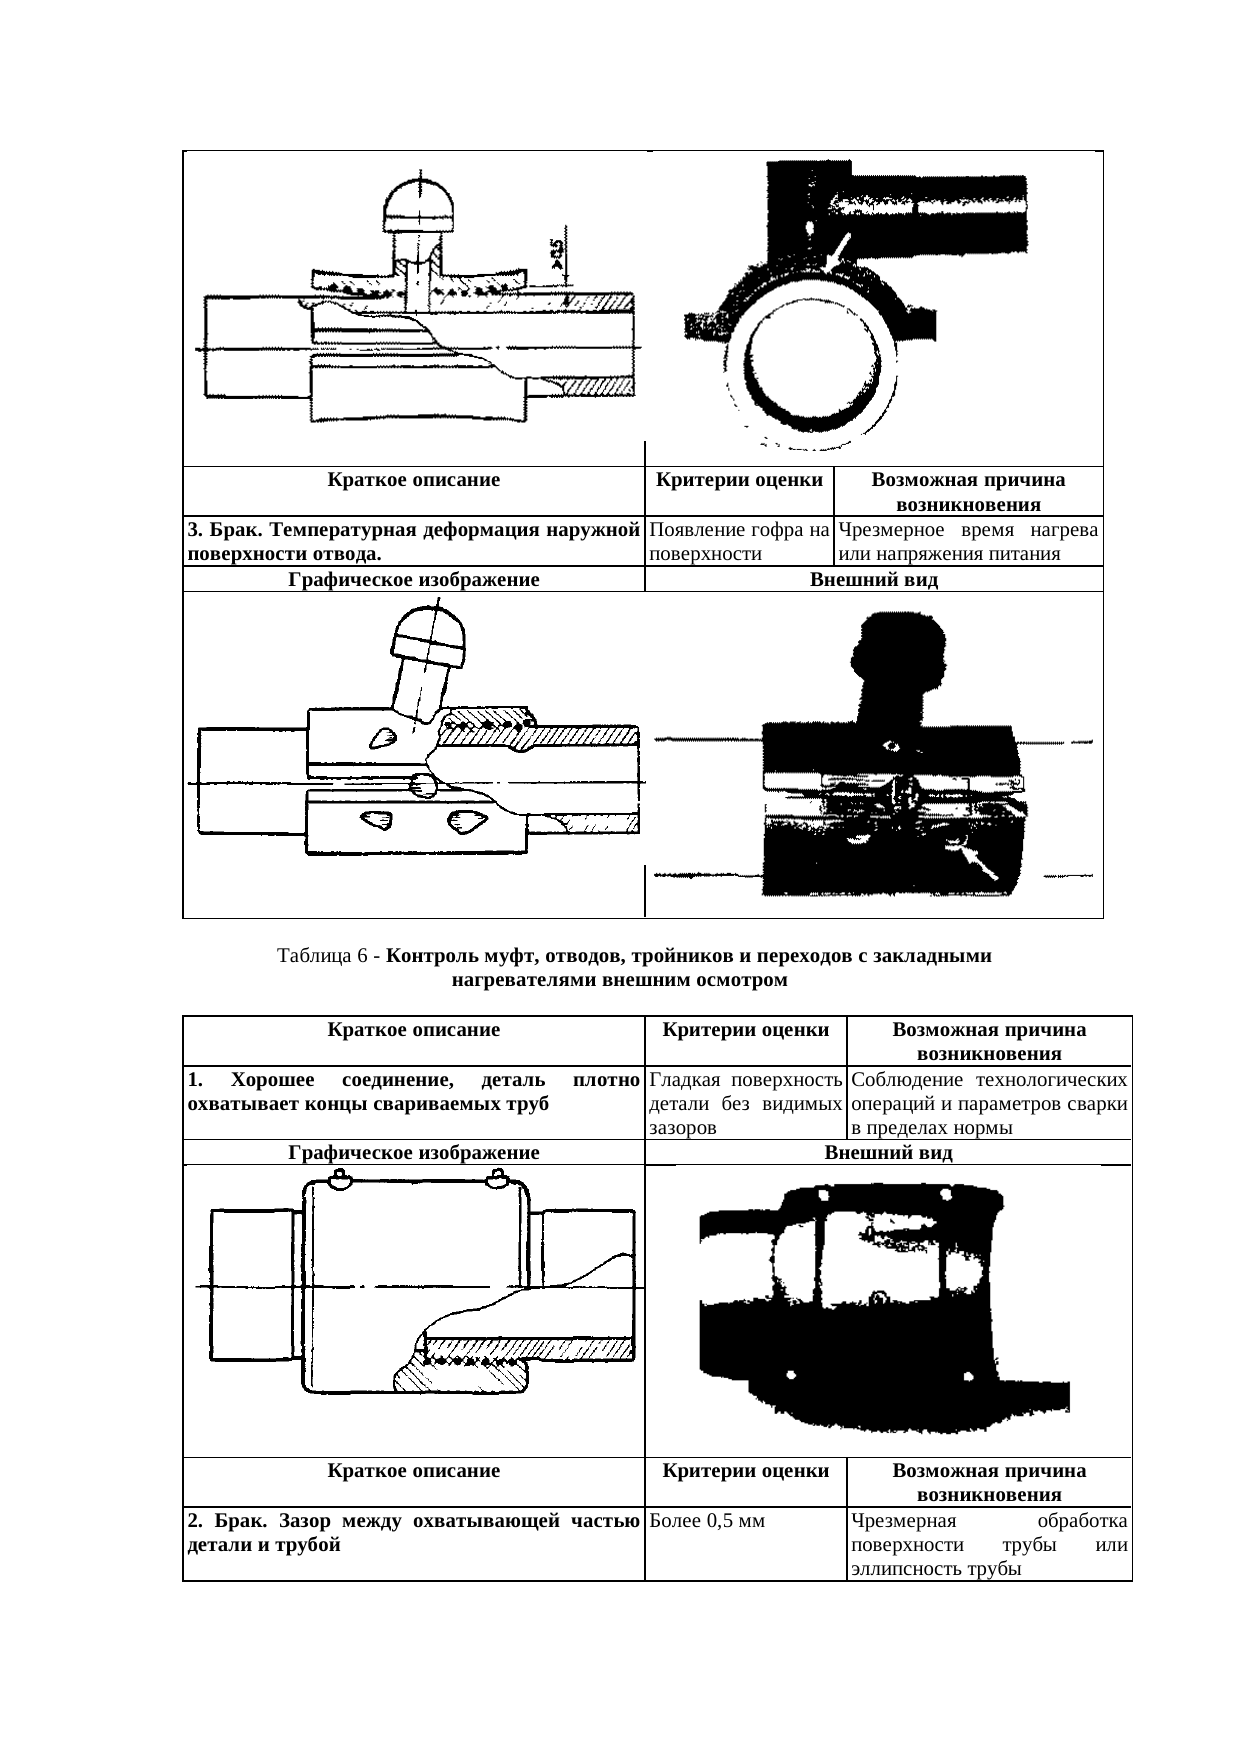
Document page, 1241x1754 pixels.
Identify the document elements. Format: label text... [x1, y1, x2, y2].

table_header Критерии оценки [646, 1017, 846, 1065]
table_cell [646, 1166, 676, 1457]
table_cell [1095, 152, 1103, 466]
table_cell Соблюдение технологических операций и параметров сварки в пределах нормы [848, 1065, 1132, 1139]
picture [653, 151, 1095, 466]
picture [187, 151, 647, 441]
table_header Краткое описание [184, 1017, 644, 1065]
table_cell 3. Брак. Температурная деформация наружной поверхности отвода. [184, 517, 644, 565]
table_cell 2. Брак. Зазор между охватывающей частью детали и трубой [184, 1508, 644, 1580]
table_cell Краткое описание [184, 467, 644, 515]
text Таблица 6 - Контроль муфт, отводов, тройников и переходов с закладными нагревателями внешним осмотром [187, 943, 1053, 991]
table_cell Критерии оценки [646, 1458, 846, 1506]
table_cell Графическое изображение [184, 1140, 644, 1164]
table_cell [184, 152, 644, 466]
table_cell Критерии оценки [646, 467, 833, 515]
table_cell Краткое описание [184, 1458, 644, 1506]
table_cell [1101, 1164, 1132, 1457]
table_cell Чрезмерная обработка поверхности трубы или эллипсность трубы [848, 1506, 1132, 1580]
table_cell 1. Хорошее соединение, деталь плотно охватывает концы свариваемых труб [184, 1067, 644, 1139]
table_cell Появление гофра на поверхности [646, 517, 833, 565]
table_cell Графическое изображение [184, 567, 644, 591]
picture [187, 592, 646, 865]
table_cell [184, 592, 644, 917]
table_cell [184, 1166, 644, 1457]
table_cell Чрезмерное время нагрева или напряжения питания [835, 517, 1103, 565]
picture [649, 592, 1100, 918]
picture [187, 1165, 644, 1405]
picture [676, 1165, 1101, 1457]
table_cell Возможная причина возникновения [835, 467, 1103, 515]
table_cell Возможная причина возникновения [848, 1457, 1132, 1506]
table_cell Более 0,5 мм [646, 1508, 846, 1580]
table_cell Внешний вид [646, 567, 1103, 591]
table_cell [646, 152, 653, 466]
table_cell Гладкая поверхность детали без видимых зазоров [646, 1067, 846, 1139]
table_cell Внешний вид [646, 1139, 1132, 1164]
table_header Возможная причина возникновения [848, 1017, 1132, 1065]
